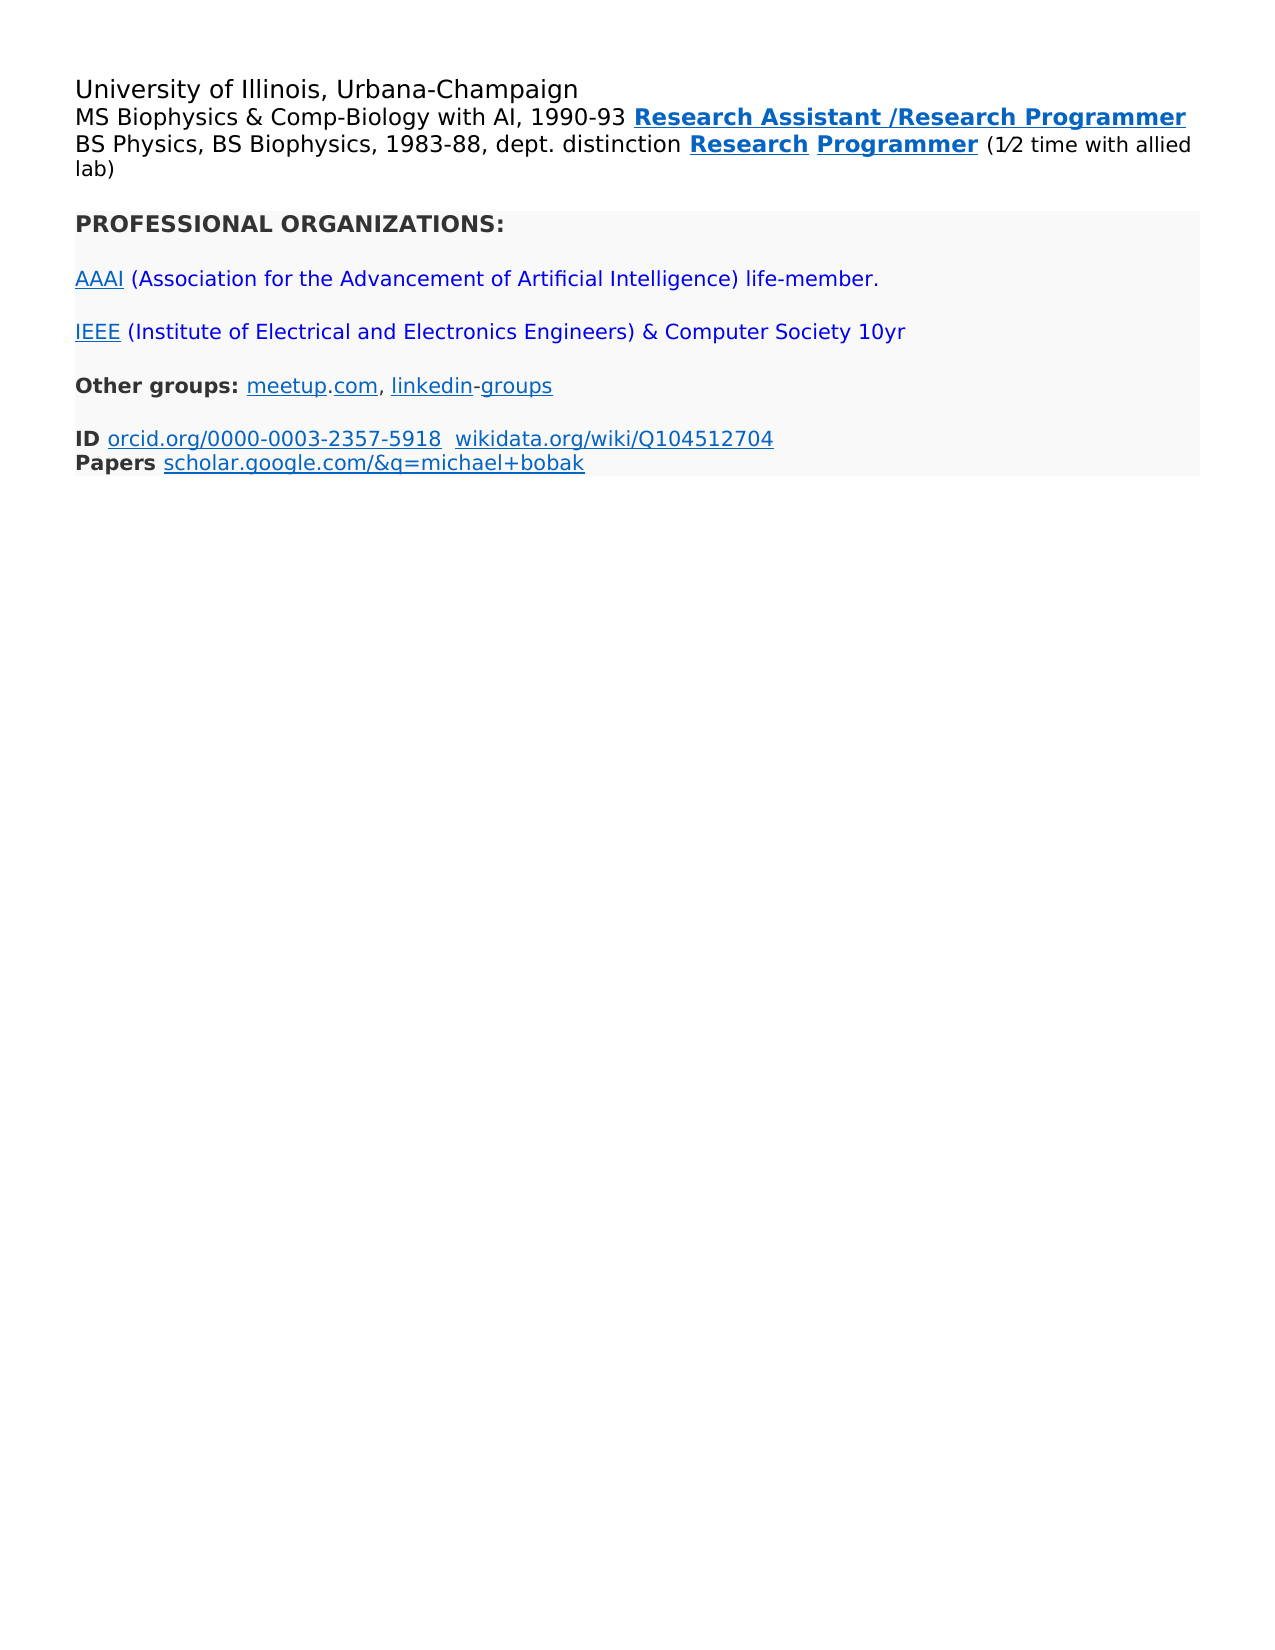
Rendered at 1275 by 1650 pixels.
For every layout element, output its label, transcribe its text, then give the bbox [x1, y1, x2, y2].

text ID orcid.org/0000-0003-2357-5918 wikidata.org/wiki/Q104512704 Papers scholar.google.com/&q=michael+bobak [75, 427, 1200, 476]
text AAAI (Association for the Advancement of Artificial Intelligence) life-member. [75, 267, 1200, 291]
text PROFESSIONAL ORGANIZATIONS: [75, 211, 1200, 238]
text Other groups: meetup.com, linkedin-groups [75, 374, 1200, 398]
text University of Illinois, Urbana-Champaign MS Biophysics & Comp-Biology with AI, 1990-93 Research Assistant /Research Programmer BS Physics, BS Biophysics, 1983-88, dept. distinction Research Programmer (1⁄2 time with allied lab) [75, 75, 1200, 182]
text IEEE (Institute of Electrical and Electronics Engineers) & Computer Society 10yr [75, 320, 1200, 344]
